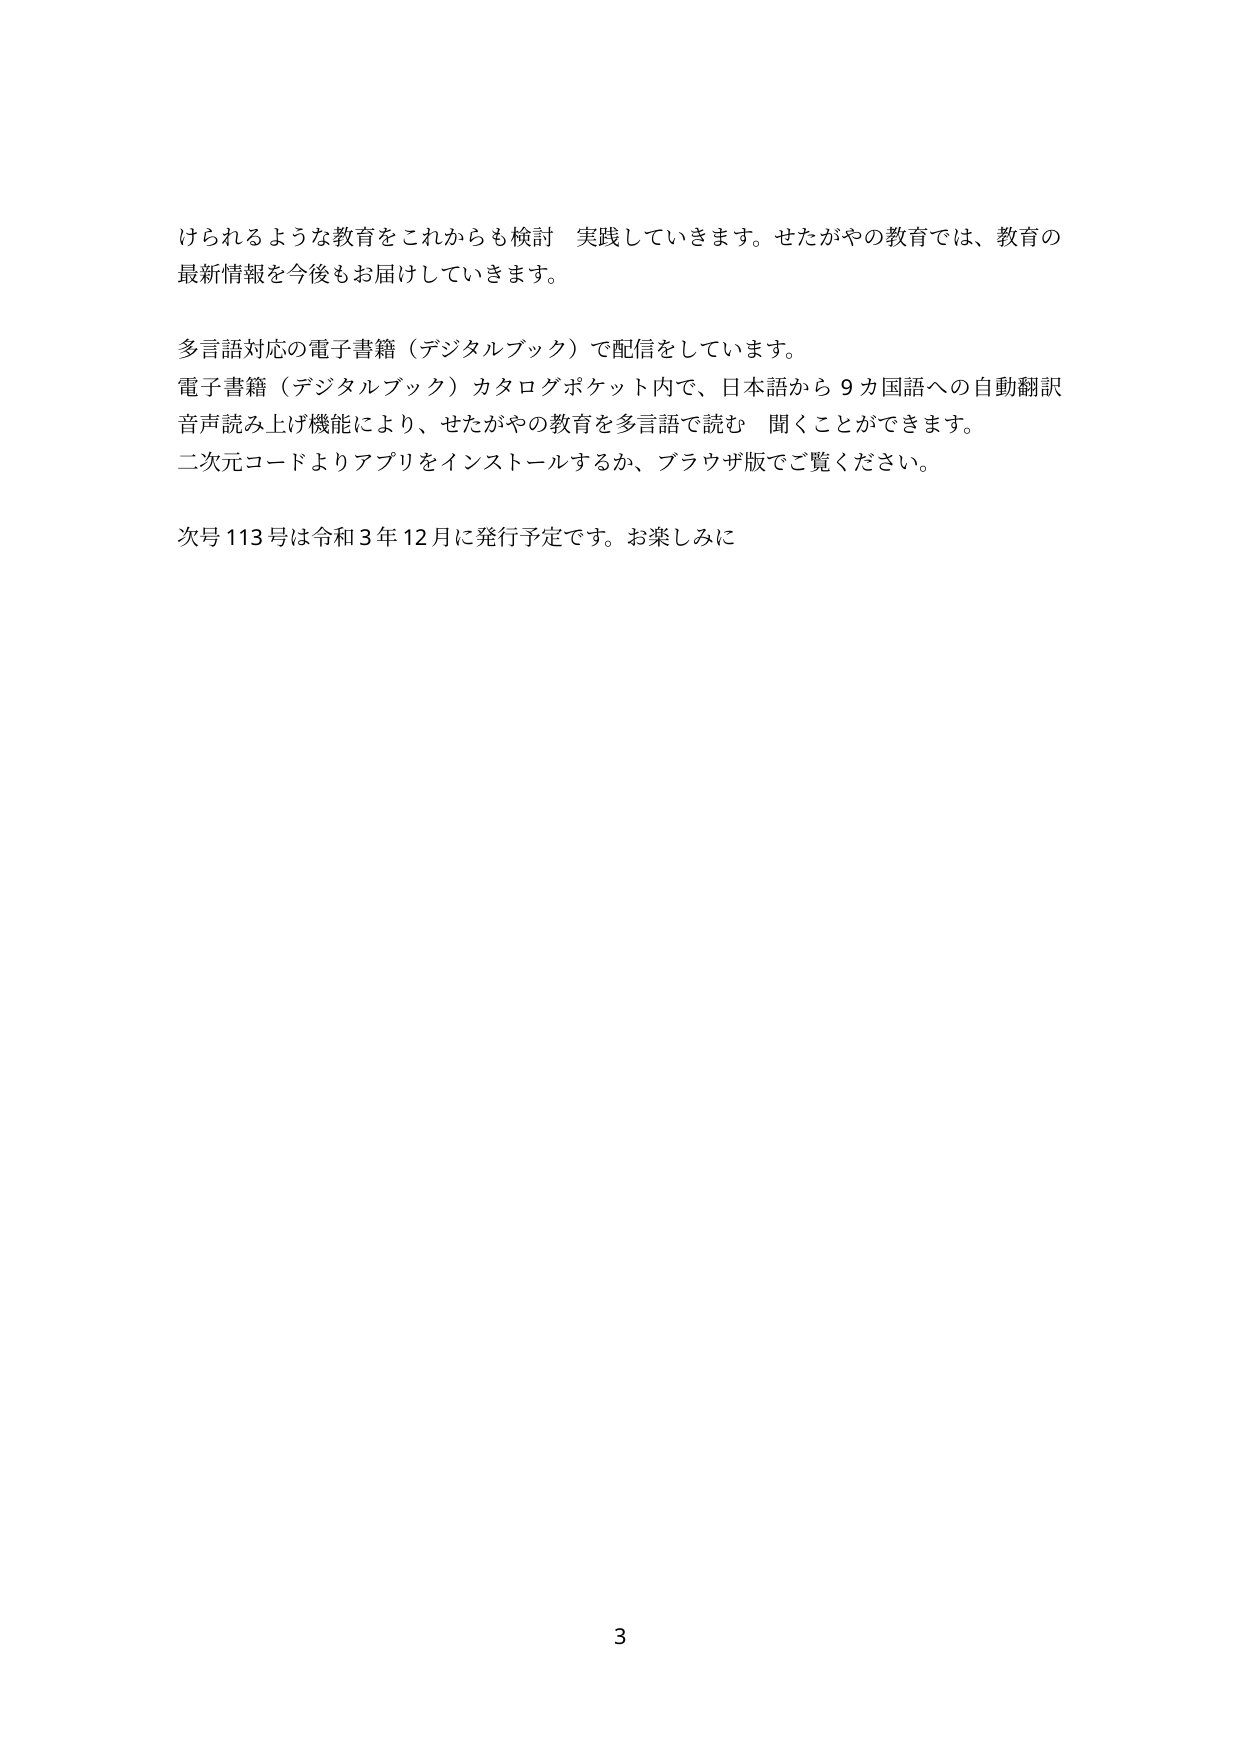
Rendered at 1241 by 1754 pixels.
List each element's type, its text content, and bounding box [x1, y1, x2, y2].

text 次号113号は令和3年12月に発行予定です。お楽しみに [177, 517, 1063, 554]
text 二次元コードよりアプリをインストールするか、ブラウザ版でご覧ください。 [177, 442, 1063, 479]
text 電子書籍（デジタルブック）カタログポケット内で、日本語から9カ国語への自動翻訳 音声読み上げ機能により、せたがやの教育を多言語で読む 聞くことができます。 [177, 367, 1063, 442]
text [177, 217, 1063, 292]
text 多言語対応の電子書籍（デジタルブック）で配信をしています。 [177, 329, 1063, 367]
